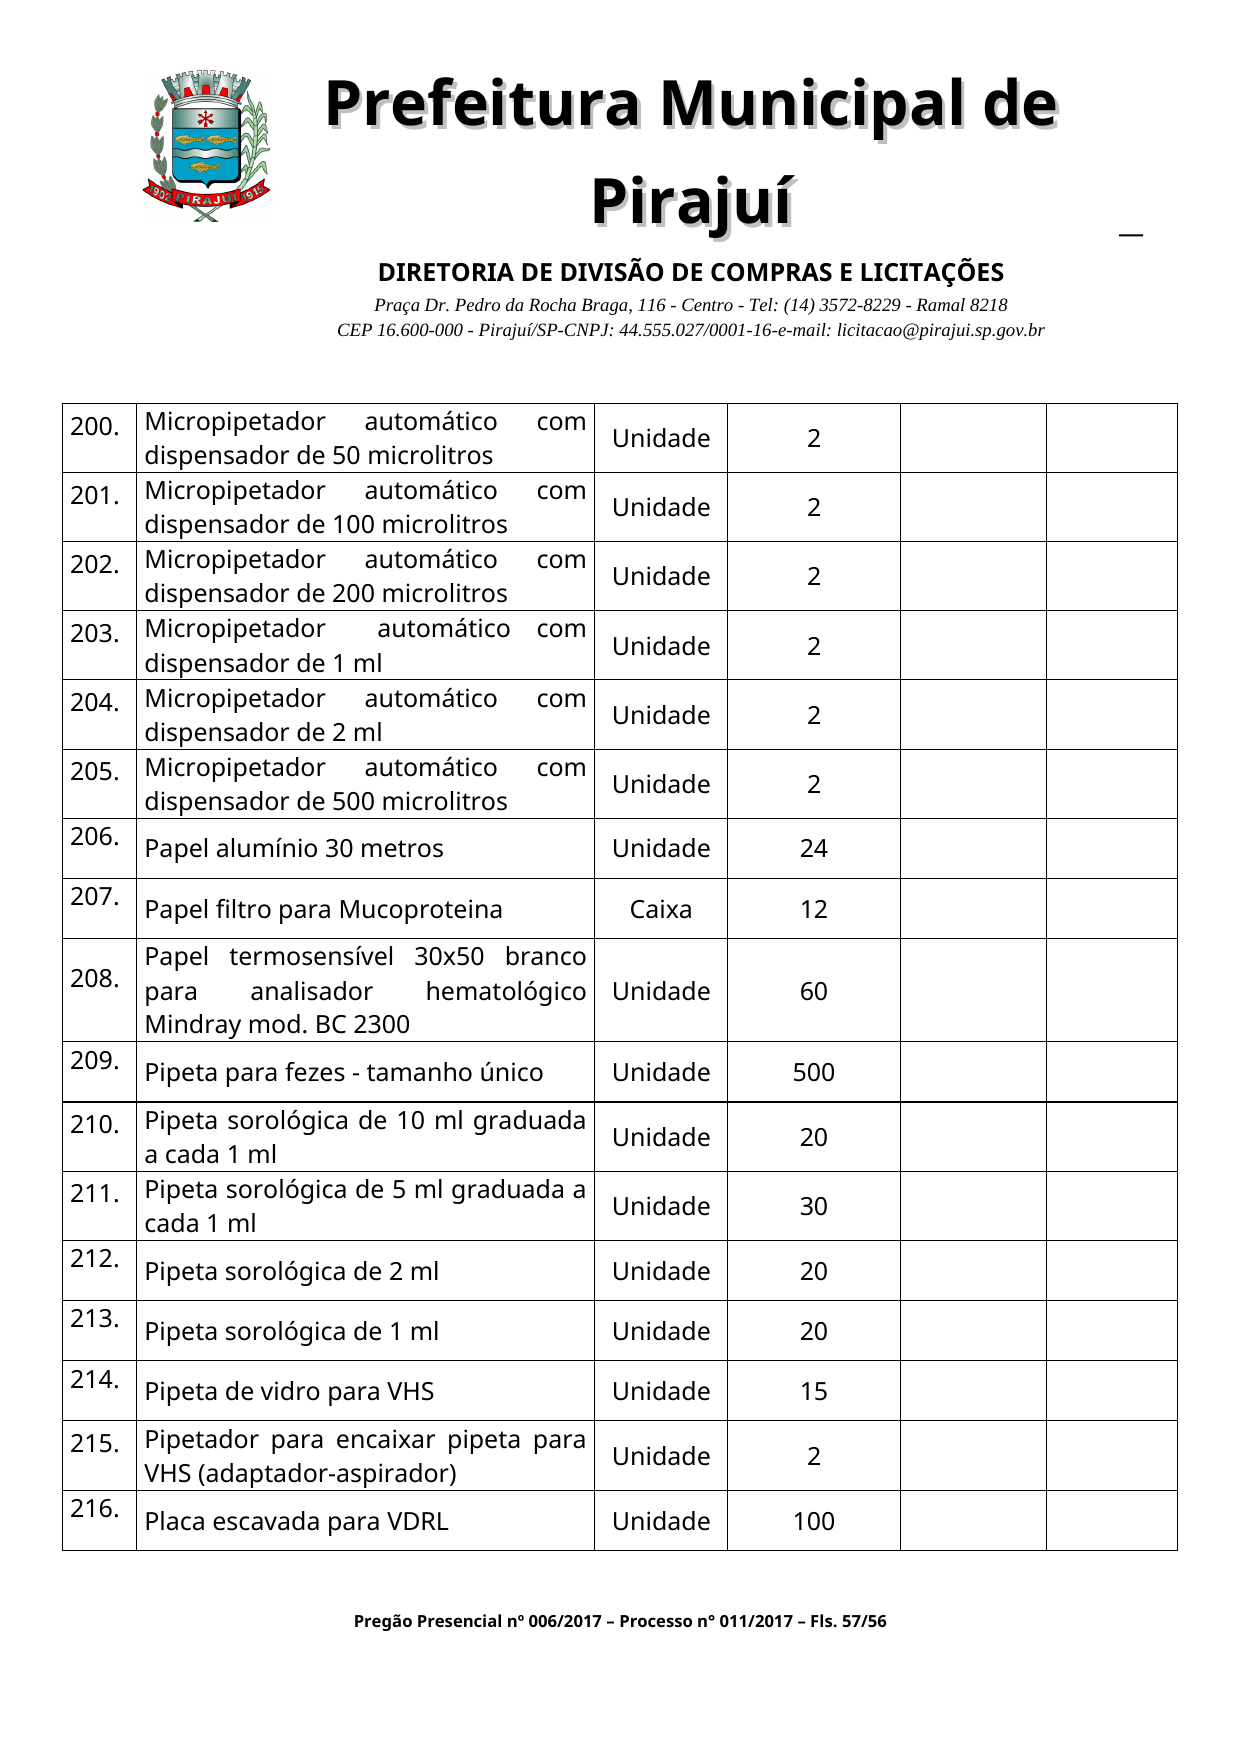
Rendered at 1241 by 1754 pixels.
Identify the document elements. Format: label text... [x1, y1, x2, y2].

table_cell Placa escavada para VDRL [137, 1491, 594, 1550]
table_cell Unidade [595, 680, 727, 748]
table_cell Unidade [595, 1042, 727, 1101]
table_cell [901, 1103, 1046, 1171]
table_cell [901, 1491, 1046, 1550]
table_cell 20 [728, 1103, 900, 1171]
table_cell [1047, 611, 1177, 679]
table_cell 2 [728, 680, 900, 748]
table_cell Unidade [595, 542, 727, 610]
table_cell [63, 1172, 136, 1240]
table_cell [1047, 879, 1177, 938]
table_cell [1047, 1241, 1177, 1300]
table_cell [901, 611, 1046, 679]
table_cell Unidade [595, 611, 727, 679]
table_cell Unidade [595, 1301, 727, 1360]
table_cell Micropipetador automático com dispensador de 200 microlitros [137, 542, 594, 610]
table_cell 2 [728, 473, 900, 541]
table_cell [1047, 1103, 1177, 1171]
table_cell [63, 1491, 136, 1550]
table_cell 15 [728, 1361, 900, 1420]
table_cell [1047, 819, 1177, 878]
table_cell Pipeta sorológica de 5 ml graduada a cada 1 ml [137, 1172, 594, 1240]
table_cell [63, 1103, 136, 1171]
table_cell Pipeta sorológica de 10 ml graduada a cada 1 ml [137, 1103, 594, 1171]
table_cell Papel filtro para Mucoproteina [137, 879, 594, 938]
table_cell Unidade [595, 1421, 727, 1489]
table_cell [63, 939, 136, 1041]
table_cell [1047, 1172, 1177, 1240]
table_cell [1047, 404, 1177, 472]
table_cell 100 [728, 1491, 900, 1550]
table_cell Pipeta de vidro para VHS [137, 1361, 594, 1420]
table_cell 24 [728, 819, 900, 878]
table_cell [1047, 473, 1177, 541]
table_cell Micropipetador automático com dispensador de 500 microlitros [137, 750, 594, 818]
table_cell [63, 680, 136, 748]
table_cell 2 [728, 404, 900, 472]
picture [142, 70, 271, 222]
table_cell [63, 1301, 136, 1360]
table_cell Micropipetador automático com dispensador de 50 microlitros [137, 404, 594, 472]
table_cell [901, 1361, 1046, 1420]
table_cell [901, 1172, 1046, 1240]
table_cell [1047, 680, 1177, 748]
table_cell 12 [728, 879, 900, 938]
table_cell 60 [728, 939, 900, 1041]
table_cell Papel alumínio 30 metros [137, 819, 594, 878]
table_cell 20 [728, 1241, 900, 1300]
table_cell [63, 611, 136, 679]
table_cell Pipeta para fezes - tamanho único [137, 1042, 594, 1101]
table_cell [1047, 542, 1177, 610]
table_cell [901, 1301, 1046, 1360]
table_cell 2 [728, 542, 900, 610]
table_cell Pipeta sorológica de 2 ml [137, 1241, 594, 1300]
table_cell Unidade [595, 1241, 727, 1300]
table_cell [63, 750, 136, 818]
table_cell [63, 473, 136, 541]
table_cell Pipeta sorológica de 1 ml [137, 1301, 594, 1360]
table_cell [63, 542, 136, 610]
table_cell [63, 1361, 136, 1420]
table_cell [63, 1421, 136, 1489]
table_cell [63, 879, 136, 938]
table_cell Unidade [595, 1361, 727, 1420]
table_cell [1047, 1361, 1177, 1420]
table_cell [1047, 1491, 1177, 1550]
table_cell [901, 879, 1046, 938]
table_cell [901, 473, 1046, 541]
table_cell 20 [728, 1301, 900, 1360]
table_cell [1047, 1421, 1177, 1489]
table_cell [901, 750, 1046, 818]
table_cell [63, 1241, 136, 1300]
table_cell Unidade [595, 473, 727, 541]
table_cell [901, 939, 1046, 1041]
table_cell Unidade [595, 1172, 727, 1240]
table_cell [63, 819, 136, 878]
table_cell [63, 404, 136, 472]
table_cell Unidade [595, 819, 727, 878]
table_cell Unidade [595, 939, 727, 1041]
table_cell Unidade [595, 750, 727, 818]
table_cell [1047, 939, 1177, 1041]
table_cell [901, 819, 1046, 878]
table_cell Unidade [595, 1103, 727, 1171]
table_cell 500 [728, 1042, 900, 1101]
table_cell 30 [728, 1172, 900, 1240]
table_cell [901, 1241, 1046, 1300]
table_cell Pipetador para encaixar pipeta para VHS (adaptador-aspirador) [137, 1421, 594, 1489]
table_cell Unidade [595, 404, 727, 472]
table_cell [901, 542, 1046, 610]
table_cell 2 [728, 750, 900, 818]
table_cell 2 [728, 611, 900, 679]
table_cell [1047, 1301, 1177, 1360]
table_cell Micropipetador automático com dispensador de 1 ml [137, 611, 594, 679]
table_cell [901, 680, 1046, 748]
table_cell [901, 1421, 1046, 1489]
table_cell Micropipetador automático com dispensador de 100 microlitros [137, 473, 594, 541]
table_cell [901, 1042, 1046, 1101]
table_cell Caixa [595, 879, 727, 938]
table_cell Unidade [595, 1491, 727, 1550]
table_cell Papel termosensível 30x50 branco para analisador hematológico Mindray mod. BC 2300 [137, 939, 594, 1041]
table_cell 2 [728, 1421, 900, 1489]
table_cell Micropipetador automático com dispensador de 2 ml [137, 680, 594, 748]
table_cell [901, 404, 1046, 472]
table_cell [1047, 1042, 1177, 1101]
table_cell [1047, 750, 1177, 818]
table_cell [63, 1042, 136, 1101]
